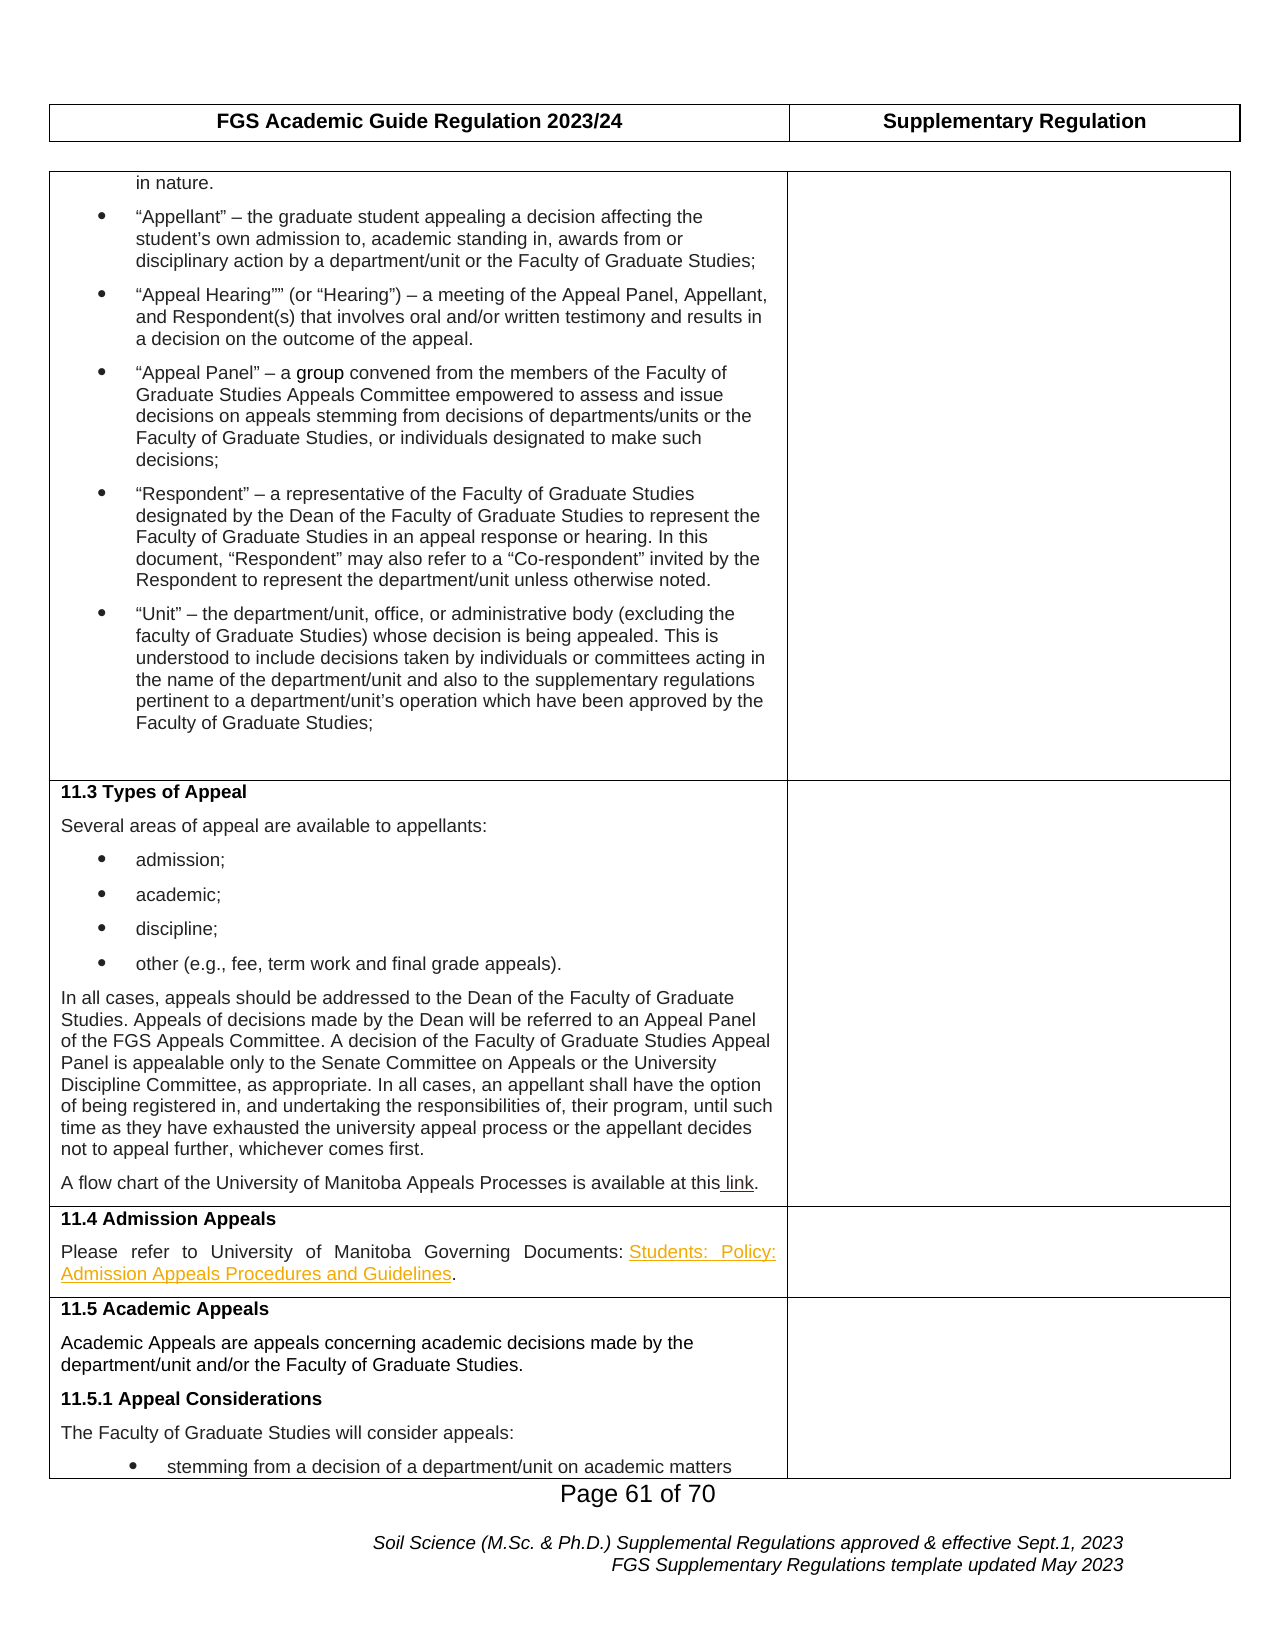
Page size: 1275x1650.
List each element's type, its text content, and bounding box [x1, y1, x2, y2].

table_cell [50, 172, 787, 780]
table_cell [788, 781, 1230, 1206]
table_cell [50, 1298, 787, 1478]
table_cell 11.3 Types of Appeal Several areas of appeal are available to appellants: admission; academic; discipline; other (e.g., fee, term work and final grade appeals). In all cases, appeals should be addressed to the Dean of the Faculty of Graduate Studies. Appeals of decisions made by the Dean will be referred to an Appeal Panel of the FGS Appeals Committee. A decision of the Faculty of Graduate Studies Appeal Panel is appealable only to the Senate Committee on Appeals or the University Discipline Committee, as appropriate. In all cases, an appellant shall have the option of being registered in, and undertaking the responsibilities of, their program, until such time as they have exhausted the university appeal process or the appellant decides not to appeal further, whichever comes first. A flow chart of the University of Manitoba Appeals Processes is available at this link. [50, 781, 787, 1206]
table_cell [788, 172, 1230, 780]
table_cell [788, 1207, 1230, 1297]
table_cell [788, 1298, 1230, 1478]
table_cell 11.4 Admission Appeals Please refer to University of Manitoba Governing Documents: Students: Policy: Admission Appeals Procedures and Guidelines. [50, 1207, 787, 1297]
